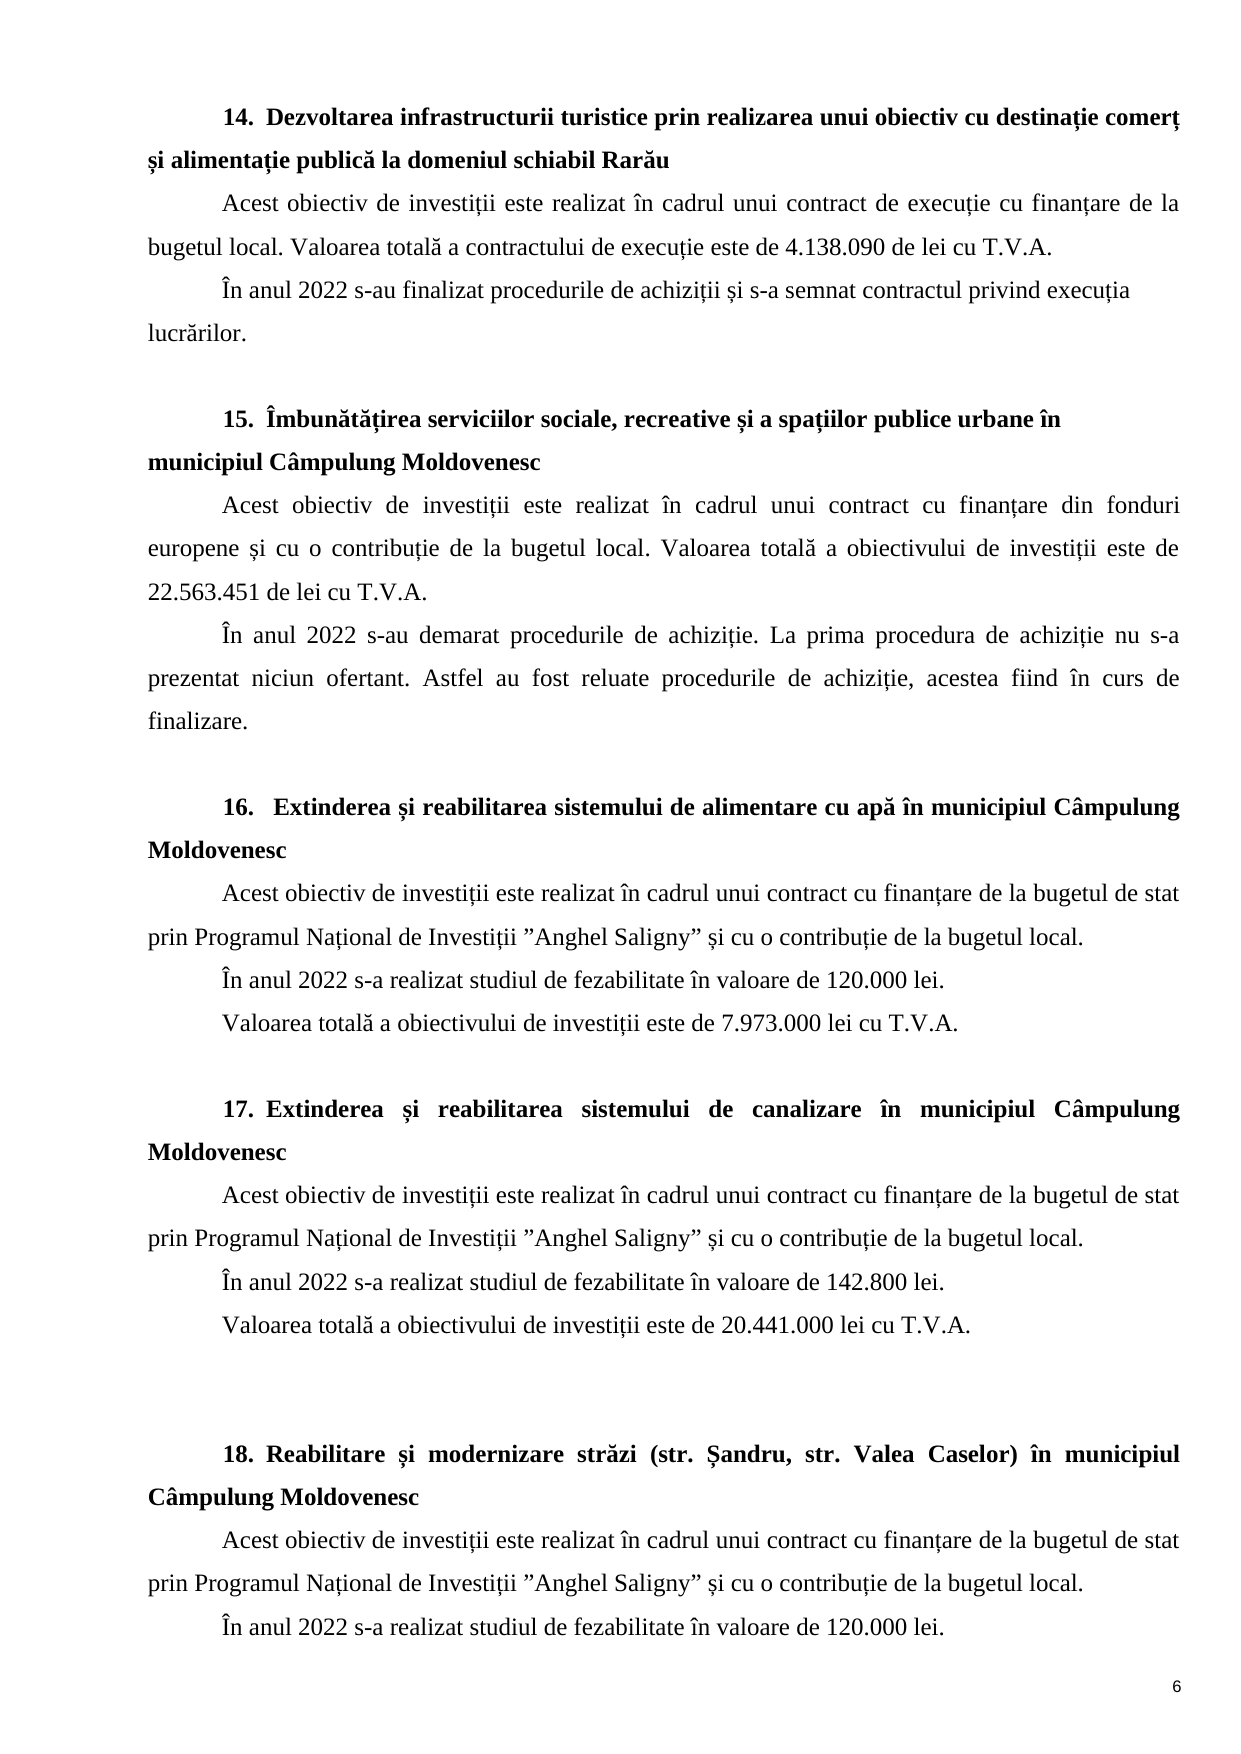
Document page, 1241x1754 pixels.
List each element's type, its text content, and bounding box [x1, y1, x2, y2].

text În anul 2022 s-a realizat studiul de fezabilitate în valoare de 120.000 lei. [148, 965, 1181, 993]
text În anul 2022 s-a realizat studiul de fezabilitate în valoare de 120.000 lei. [148, 1612, 1181, 1640]
text Valoarea totală a obiectivului de investiții este de 20.441.000 lei cu T.V.A. [148, 1310, 1181, 1338]
list Dezvoltarea infrastructurii turistice prin realizarea unui obiectiv cu destinație comerț și alimentație publică la domeniul schiabil Rarău [148, 102, 1181, 174]
list Extinderea și reabilitarea sistemului de alimentare cu apă în municipiul Câmpulung Moldovenesc [148, 792, 1181, 864]
text Acest obiectiv de investiții este realizat în cadrul unui contract cu finanțare din fonduri europene și cu o contribuție de la bugetul local. Valoarea totală a obiectivului de investiții este de 22.563.451 de lei cu T.V.A. [148, 490, 1181, 605]
text Acest obiectiv de investiții este realizat în cadrul unui contract cu finanțare de la bugetul de stat prin Programul Național de Investiții ”Anghel Saligny” și cu o contribuție de la bugetul local. [148, 878, 1181, 950]
text Acest obiectiv de investiții este realizat în cadrul unui contract cu finanțare de la bugetul de stat prin Programul Național de Investiții ”Anghel Saligny” și cu o contribuție de la bugetul local. [148, 1180, 1181, 1252]
text Acest obiectiv de investiții este realizat în cadrul unui contract de execuție cu finanțare de la bugetul local. Valoarea totală a contractului de execuție este de 4.138.090 de lei cu T.V.A. [148, 188, 1181, 260]
text Acest obiectiv de investiții este realizat în cadrul unui contract cu finanțare de la bugetul de stat prin Programul Național de Investiții ”Anghel Saligny” și cu o contribuție de la bugetul local. [148, 1525, 1181, 1597]
list Extinderea și reabilitarea sistemului de canalizare în municipiul Câmpulung Moldovenesc [148, 1094, 1181, 1166]
text În anul 2022 s-a realizat studiul de fezabilitate în valoare de 142.800 lei. [148, 1267, 1181, 1295]
text În anul 2022 s-au finalizat procedurile de achiziții și s-a semnat contractul privind execuția lucrărilor. [148, 275, 1181, 347]
list Îmbunătățirea serviciilor sociale, recreative și a spațiilor publice urbane în municipiul Câmpulung Moldovenesc [148, 404, 1181, 476]
text Valoarea totală a obiectivului de investiții este de 7.973.000 lei cu T.V.A. [148, 1008, 1181, 1037]
list Reabilitare și modernizare străzi (str. Șandru, str. Valea Caselor) în municipiul Câmpulung Moldovenesc [148, 1439, 1181, 1511]
text În anul 2022 s-au demarat procedurile de achiziție. La prima procedura de achiziție nu s-a prezentat niciun ofertant. Astfel au fost reluate procedurile de achiziție, acestea fiind în curs de finalizare. [148, 620, 1181, 735]
